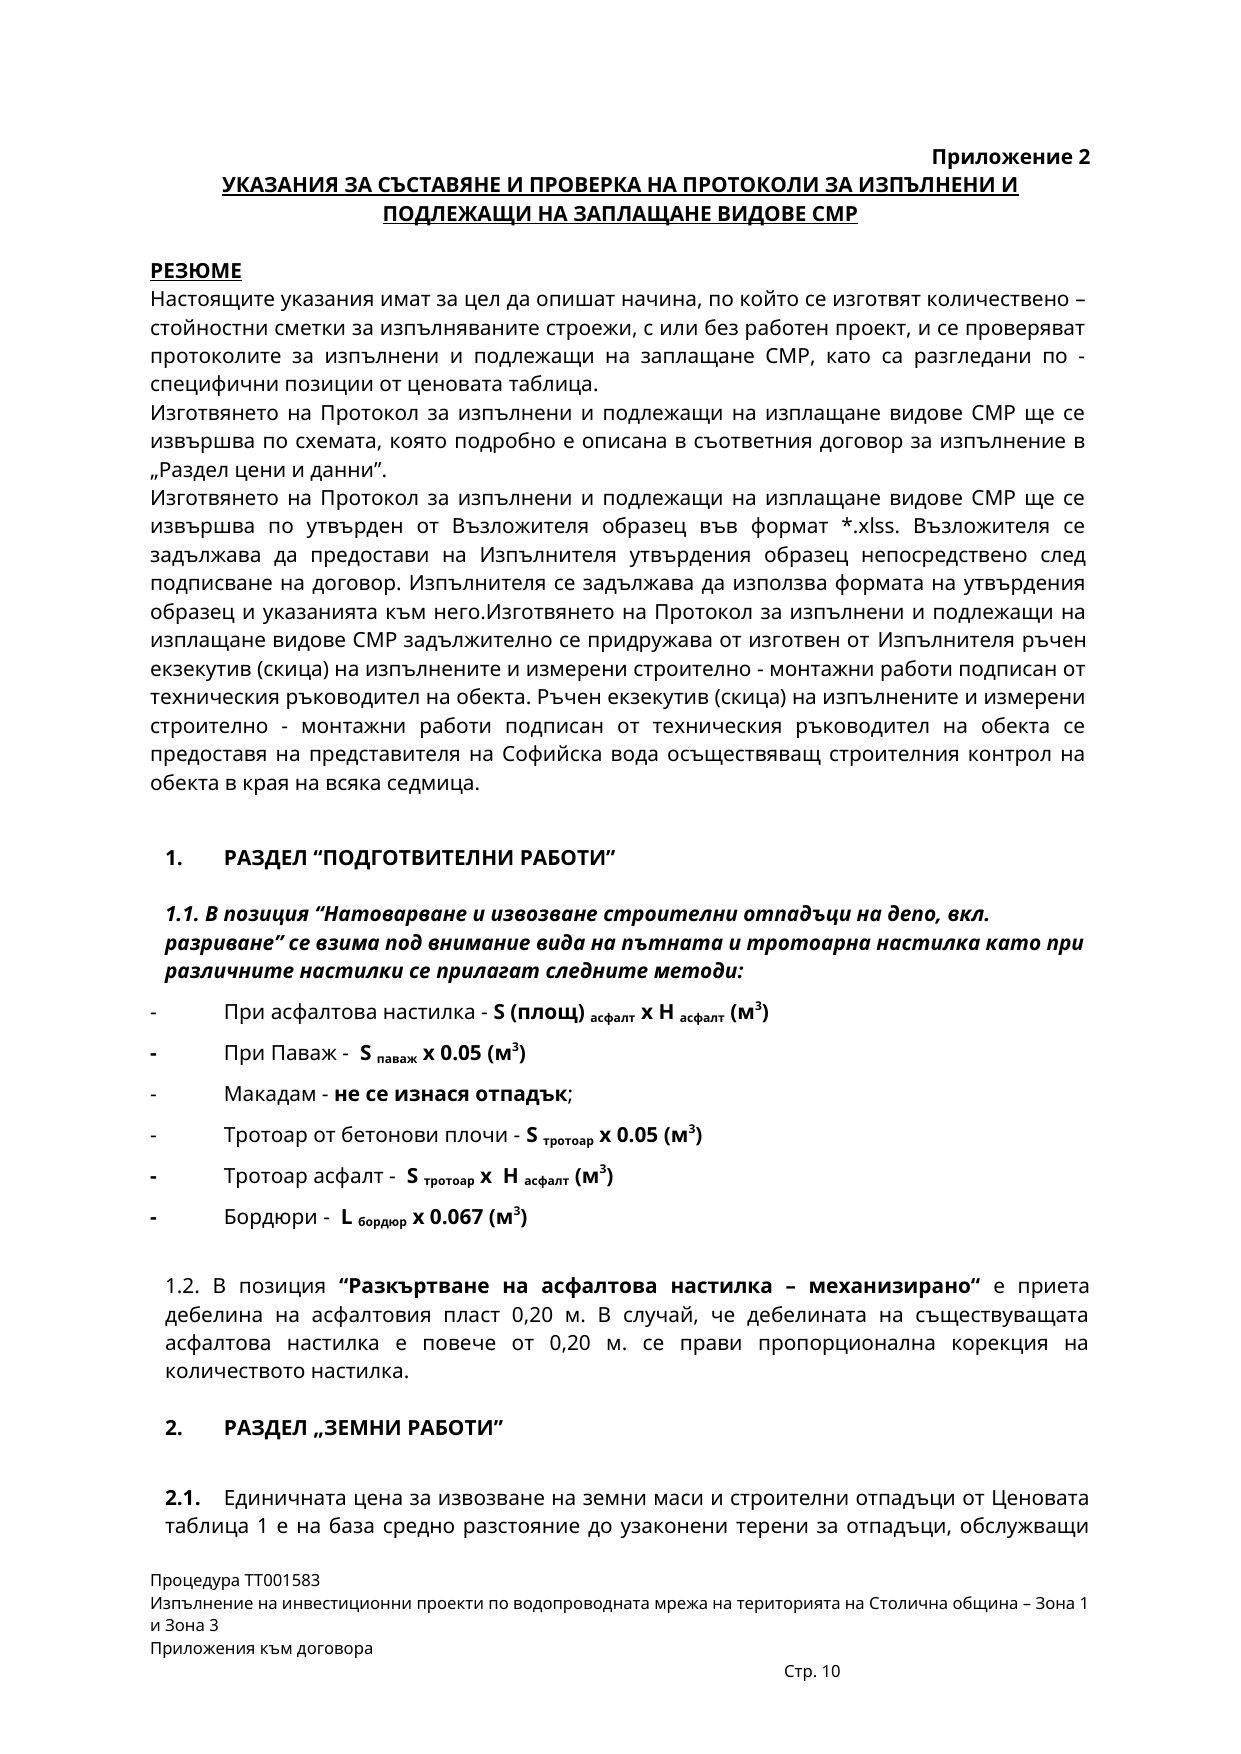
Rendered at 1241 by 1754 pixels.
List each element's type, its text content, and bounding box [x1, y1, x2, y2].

text УКАЗАНИЯ ЗА СЪСТАВЯНЕ И ПРОВЕРКА НА ПРОТОКОЛИ ЗА ИЗПЪЛНЕНИ И ПОДЛЕЖАЩИ НА ЗАПЛАЩАНЕ ВИДОВЕ СМР [150, 170, 1090, 227]
list При асфалтова настилка - S (площ) асфалт x H асфалт (м3) [150, 997, 1090, 1026]
text 1.2. В позиция “Разкъртване на асфалтова настилка – механизирано“ е приета дебелина на асфалтовия пласт 0,20 м. В случай, че дебелината на съществуващата асфалтова настилка е повече от 0,20 м. се прави пропорционална корекция на количеството настилка. [165, 1271, 1090, 1385]
text Изготвянето на Протокол за изпълнени и подлежащи на изплащане видове СМР ще се извършва по утвърден от Възложителя образец във формат *.xlss. Възложителя се задължава да предостави на Изпълнителя утвърдения образец непосредствено след подписване на договор. Изпълнителя се задължава да използва формата на утвърдения образец и указанията към него.Изготвянето на Протокол за изпълнени и подлежащи на изплащане видове СМР задължително се придружава от изготвен от Изпълнителя ръчен екзекутив (скица) на изпълнените и измерени строително - монтажни работи подписан от техническия ръководител на обекта. Ръчен екзекутив (скица) на изпълнените и измерени строително - монтажни работи подписан от техническия ръководител на обекта се предоставя на представителя на Софийска вода осъществяващ строителния контрол на обекта в края на всяка седмица. [150, 483, 1087, 796]
text Настоящите указания имат за цел да опишат начина, по който се изготвят количествено – стойностни сметки за изпълняваните строежи, с или без работен проект, и се проверяват протоколите за изпълнени и подлежащи на заплащане СМР, като са разгледани по - специфични позиции от ценовата таблица. [150, 284, 1087, 398]
list Макадам - не се изнася отпадък; [150, 1079, 1090, 1108]
list РАЗДЕЛ „ЗЕМНИ РАБОТИ” [165, 1413, 1090, 1442]
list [165, 1483, 1090, 1540]
list Тротоар асфалт - S тротоар x H асфалт (м3) [150, 1161, 1090, 1189]
list Тротоар от бетонови плочи - S тротоар x 0.05 (м3) [150, 1120, 1090, 1148]
text Приложение 2 [150, 142, 1090, 170]
text 1.1. В позиция “Натоварване и извозване строителни отпадъци на депо, вкл. разриване” се взима под внимание вида на пътната и тротоарна настилка като при различните настилки се прилагат следните методи: [165, 899, 1090, 985]
list РАЗДЕЛ “ПОДГОТВИТЕЛНИ РАБОТИ” [165, 843, 1090, 871]
list Бордюри - L бордюр x 0.067 (м3) [150, 1202, 1090, 1230]
list При Паваж - S паваж x 0.05 (м3) [150, 1038, 1090, 1067]
text Изготвянето на Протокол за изпълнени и подлежащи на изплащане видове СМР ще се извършва по схемата, която подробно е описана в съответния договор за изпълнение в „Раздел цени и данни”. [150, 398, 1087, 483]
text РЕЗЮМЕ [150, 256, 1090, 284]
